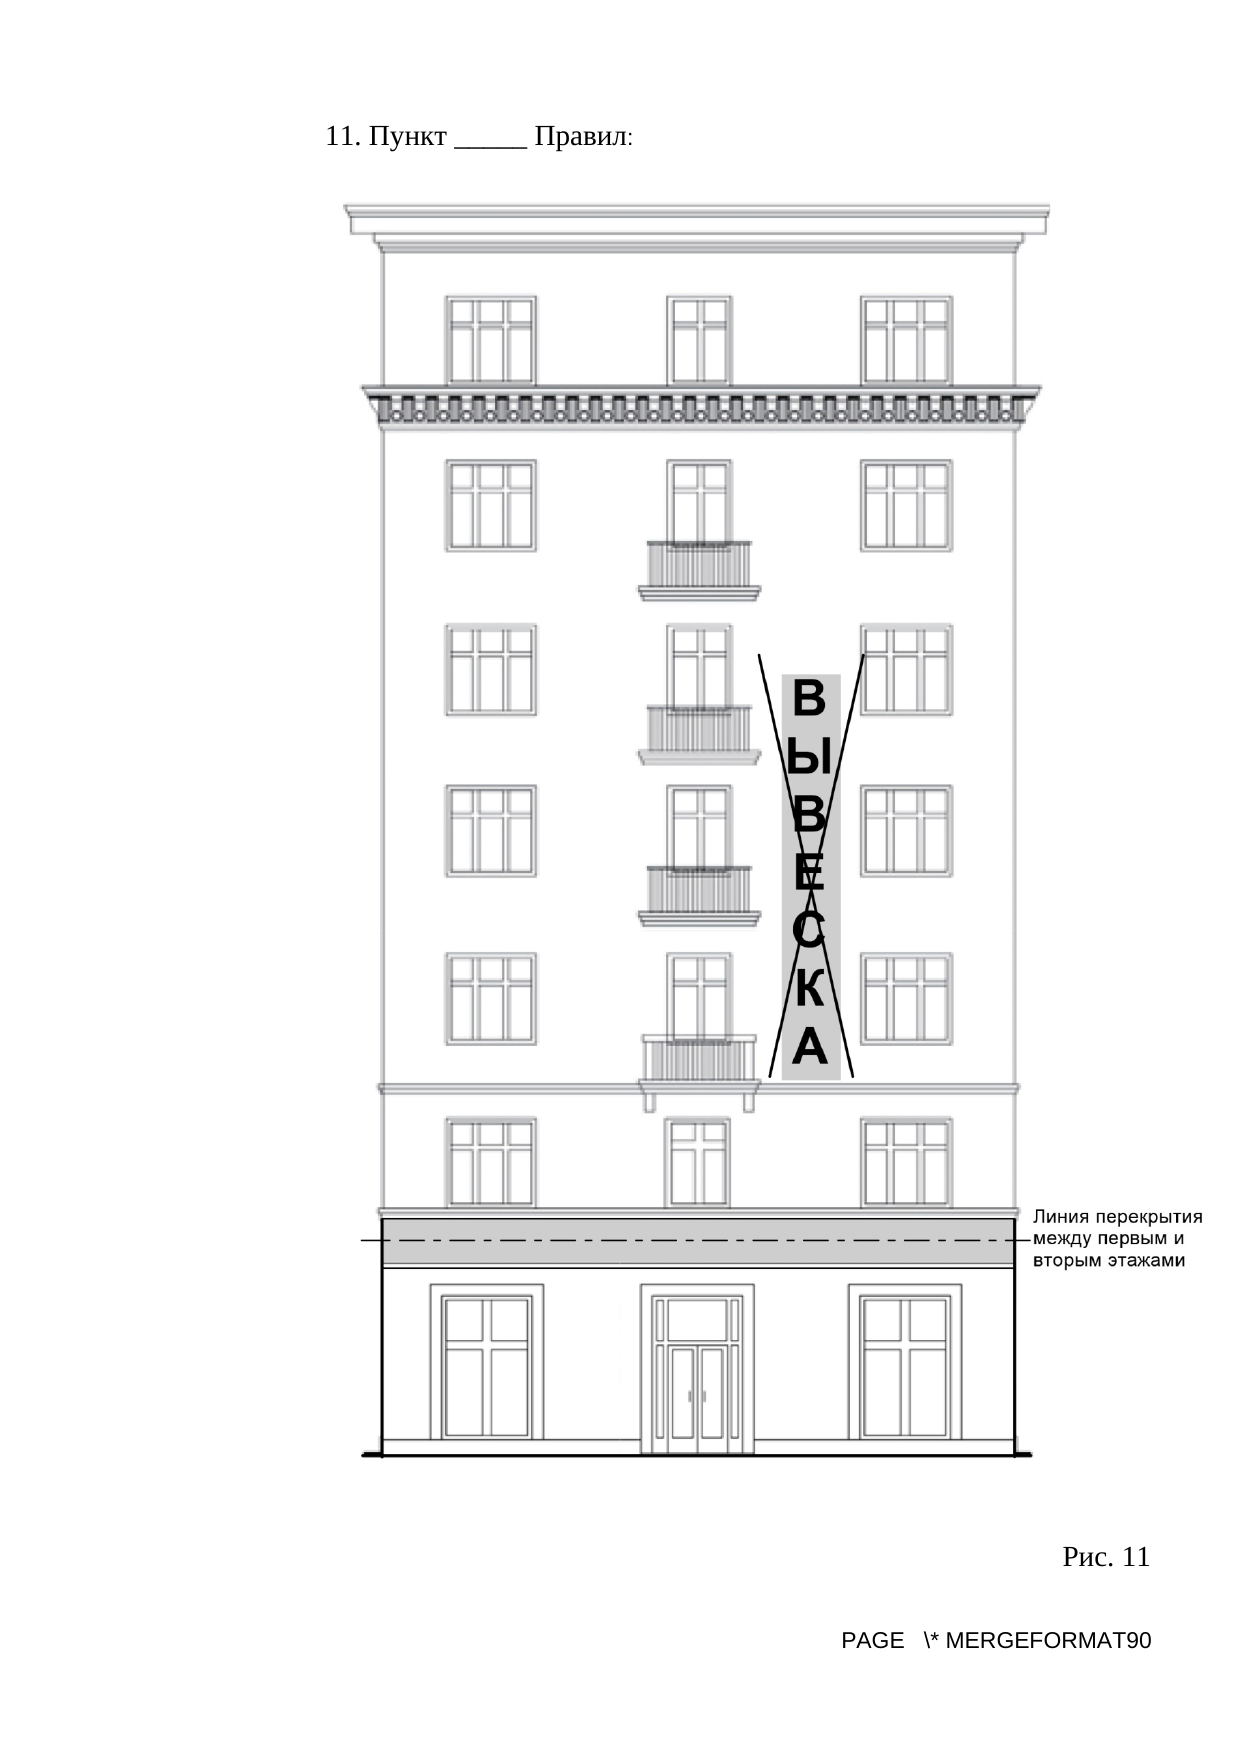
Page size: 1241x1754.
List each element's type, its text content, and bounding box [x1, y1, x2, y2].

text Рис. 11 [236, 1539, 1152, 1573]
picture [325, 190, 1206, 1501]
text 11. Пункт _____ Правил: [236, 118, 1152, 152]
